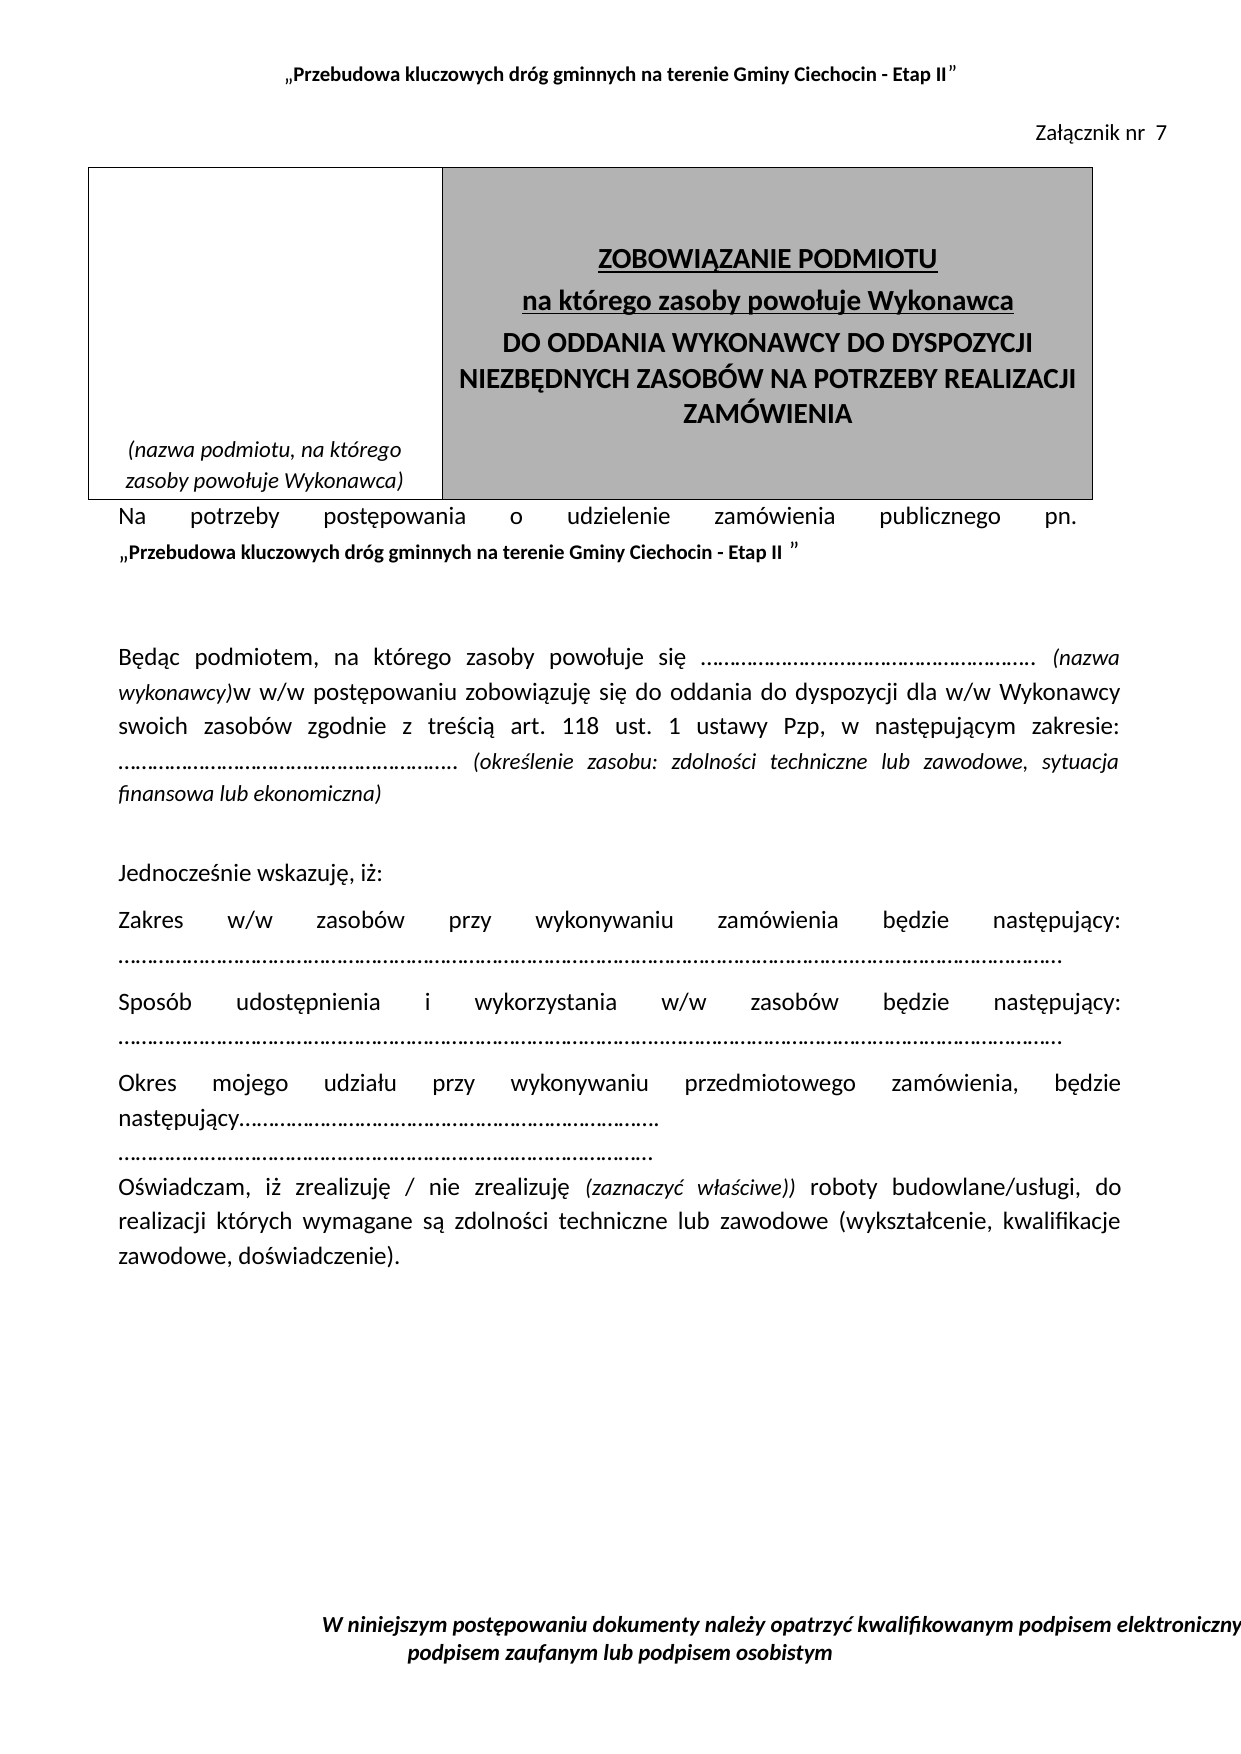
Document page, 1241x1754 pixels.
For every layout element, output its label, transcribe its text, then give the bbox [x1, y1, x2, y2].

table_header (nazwa podmiotu, na którego zasoby powołuje Wykonawca) [89, 168, 442, 499]
text Sposób udostępnienia i wykorzystania w/w zasobów będzie następujący: …………………………………………………………………………………..…………………………………………………………… [118, 986, 1122, 1051]
text Załącznik nr 7 [160, 118, 1167, 146]
text Będąc podmiotem, na którego zasoby powołuje się …………………..…………………………….. (nazwa wykonawcy)w w/w postępowaniu zobowiązuję się do oddania do dyspozycji dla w/w Wykonawcy swoich zasobów zgodnie z treścią art. 118 ust. 1 ustawy Pzp, w następującym zakresie: ………………………………………………….. (określenie zasobu: zdolności techniczne lub zawodowe, sytuacja finansowa lub ekonomiczna) [118, 642, 1122, 807]
text Na potrzeby postępowania o udzielenie zamówienia publicznego pn. „Przebudowa kluczowych dróg gminnych na terenie Gminy Ciechocin - Etap II ” [118, 500, 1122, 566]
text Okres mojego udziału przy wykonywaniu przedmiotowego zamówienia, będzie następujący……………………………………………………………….………………………………………………………………………………… Oświadczam, iż zrealizuję / nie zrealizuję (zaznaczyć właściwe)) roboty budowlane/usługi, do realizacji których wymagane są zdolności techniczne lub zawodowe (wykształcenie, kwalifikacje zawodowe, doświadczenie). [118, 1067, 1122, 1270]
table_header ZOBOWIĄZANIE PODMIOTU na którego zasoby powołuje Wykonawca DO ODDANIA WYKONAWCY DO DYSPOZYCJI NIEZBĘDNYCH ZASOBÓW NA POTRZEBY REALIZACJI ZAMÓWIENIA [443, 168, 1092, 499]
text Jednocześnie wskazuję, iż: [118, 823, 1122, 888]
text Zakres w/w zasobów przy wykonywaniu zamówienia będzie następujący: ………………………………………………………………………………………………………………..……………………………… [118, 904, 1122, 969]
